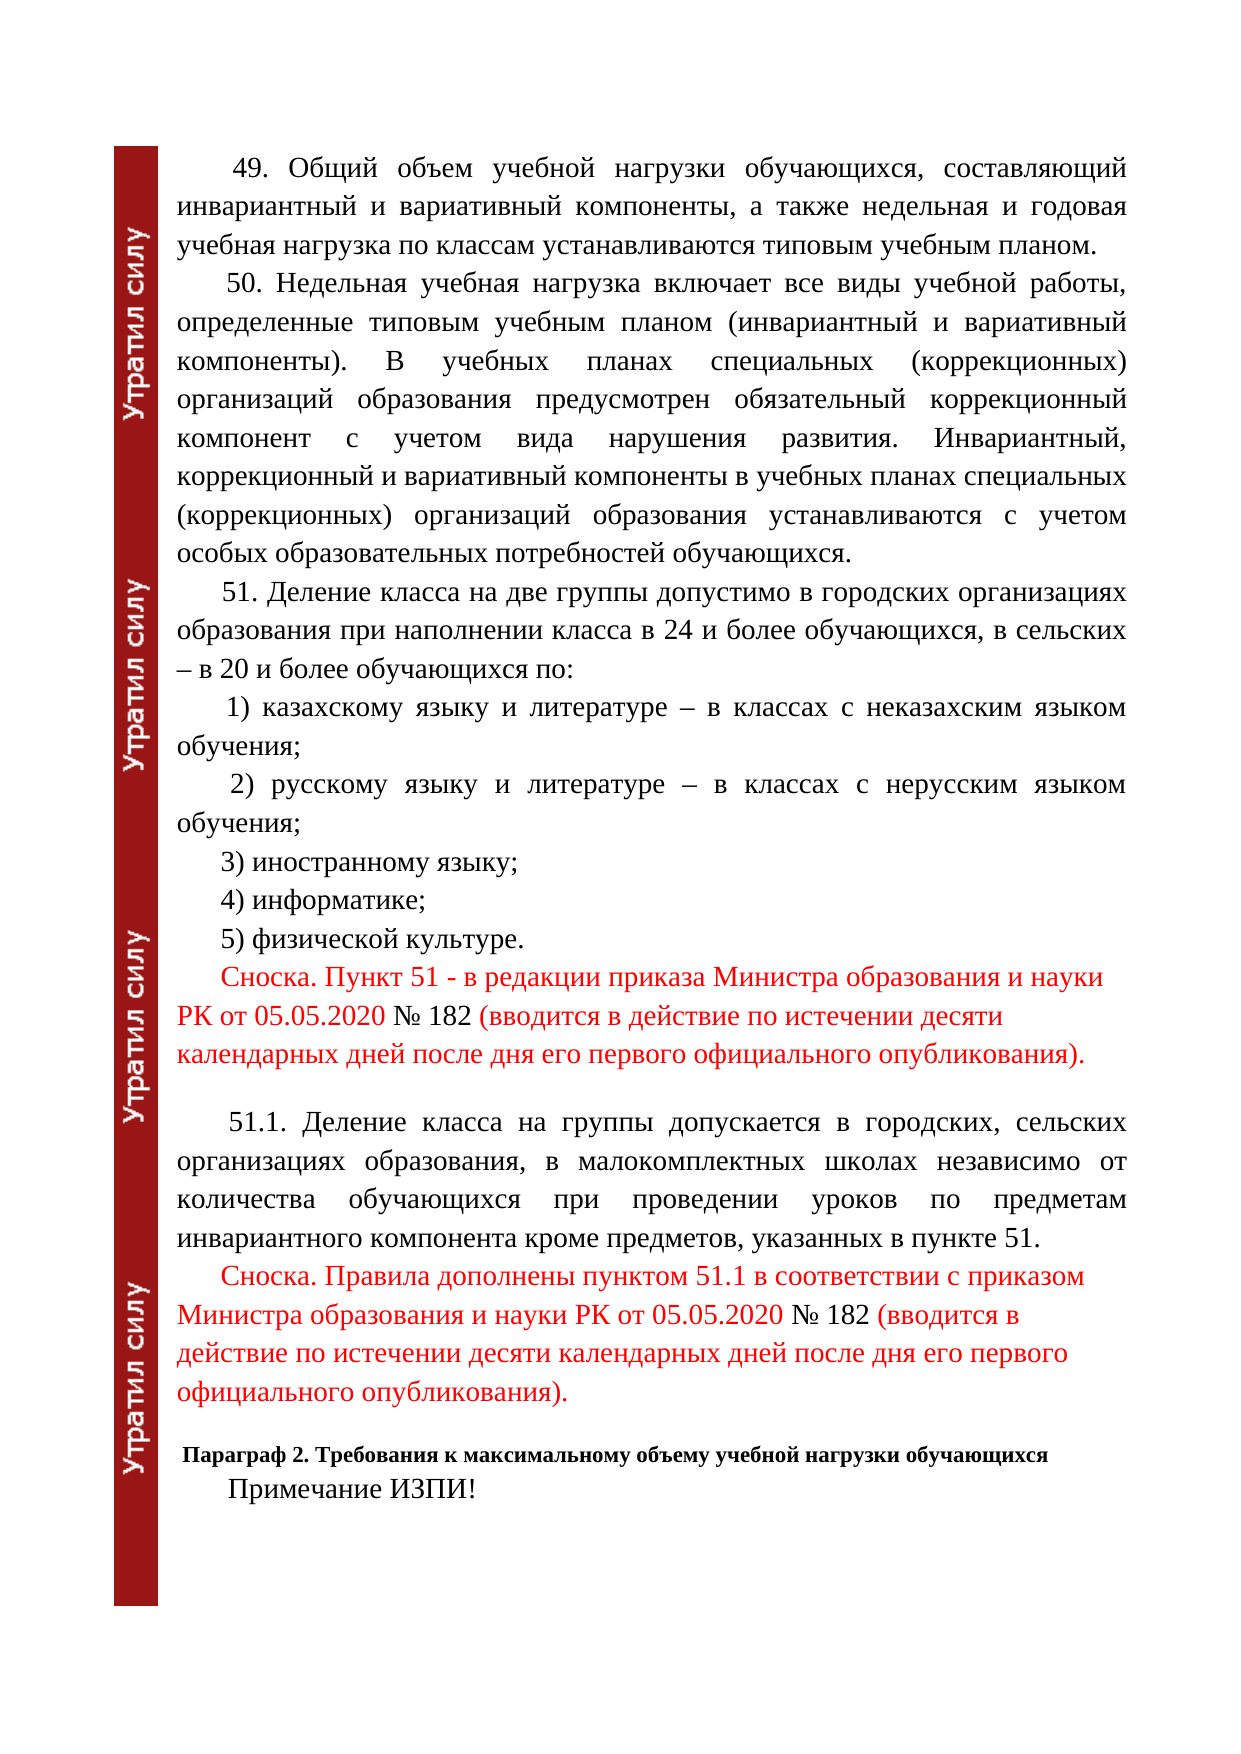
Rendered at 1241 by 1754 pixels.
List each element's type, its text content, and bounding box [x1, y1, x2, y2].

picture [114, 954, 158, 959]
picture [114, 1253, 158, 1258]
picture [114, 1468, 158, 1472]
picture [114, 1505, 158, 1606]
text 50. Недельная учебная нагрузка включает все виды учебной работы, определенные типовым учебным планом (инвариантный и вариативный компоненты). В учебных планах специальных (коррекционных) организаций образования предусмотрен обязательный коррекционный компонент с учетом вида нарушения развития. Инвариантный, коррекционный и вариативный компоненты в учебных планах специальных (коррекционных) организаций образования устанавливаются с учетом особых образовательных потребностей обучающихся. [112, 266, 1128, 569]
text Сноска. Правила дополнены пунктом 51.1 в соответствии с приказом Министра образования и науки РК от 05.05.2020 № 182 (вводится в действие по истечении десяти календарных дней после дня его первого официального опубликования). [112, 1258, 1128, 1438]
text 5) физической культуре. [112, 921, 1128, 954]
text 2) русскому языку и литературе – в классах с нерусским языком обучения; [112, 767, 1128, 839]
text Сноска. Пункт 51 - в редакции приказа Министра образования и науки РК от 05.05.2020 № 182 (вводится в действие по истечении десяти календарных дней после дня его первого официального опубликования). [112, 959, 1128, 1100]
text 1) казахскому языку и литературе – в классах с неказахским языком обучения; [112, 689, 1128, 762]
picture [114, 762, 158, 767]
text 3) иностранному языку; [112, 844, 1128, 877]
text 51. Деление класса на две группы допустимо в городских организациях образования при наполнении класса в 24 и более обучающихся, в сельских – в 20 и более обучающихся по: [112, 574, 1128, 684]
text Параграф 2. Требования к максимальному объему учебной нагрузки обучающихся [112, 1441, 1128, 1468]
picture [114, 1100, 158, 1104]
picture [114, 146, 158, 150]
text Примечание ИЗПИ! [112, 1472, 1128, 1505]
picture [114, 839, 158, 844]
picture [114, 916, 158, 921]
picture [114, 877, 158, 882]
picture [114, 261, 158, 266]
text 49. Общий объем учебной нагрузки обучающихся, составляющий инвариантный и вариативный компоненты, а также недельная и годовая учебная нагрузка по классам устанавливаются типовым учебным планом. [112, 150, 1128, 261]
text 4) информатике; [112, 882, 1128, 916]
picture [114, 684, 158, 689]
text 51.1. Деление класса на группы допускается в городских, сельских организациях образования, в малокомплектных школах независимо от количества обучающихся при проведении уроков по предметам инвариантного компонента кроме предметов, указанных в пункте 51. [112, 1104, 1128, 1253]
picture [114, 569, 158, 574]
